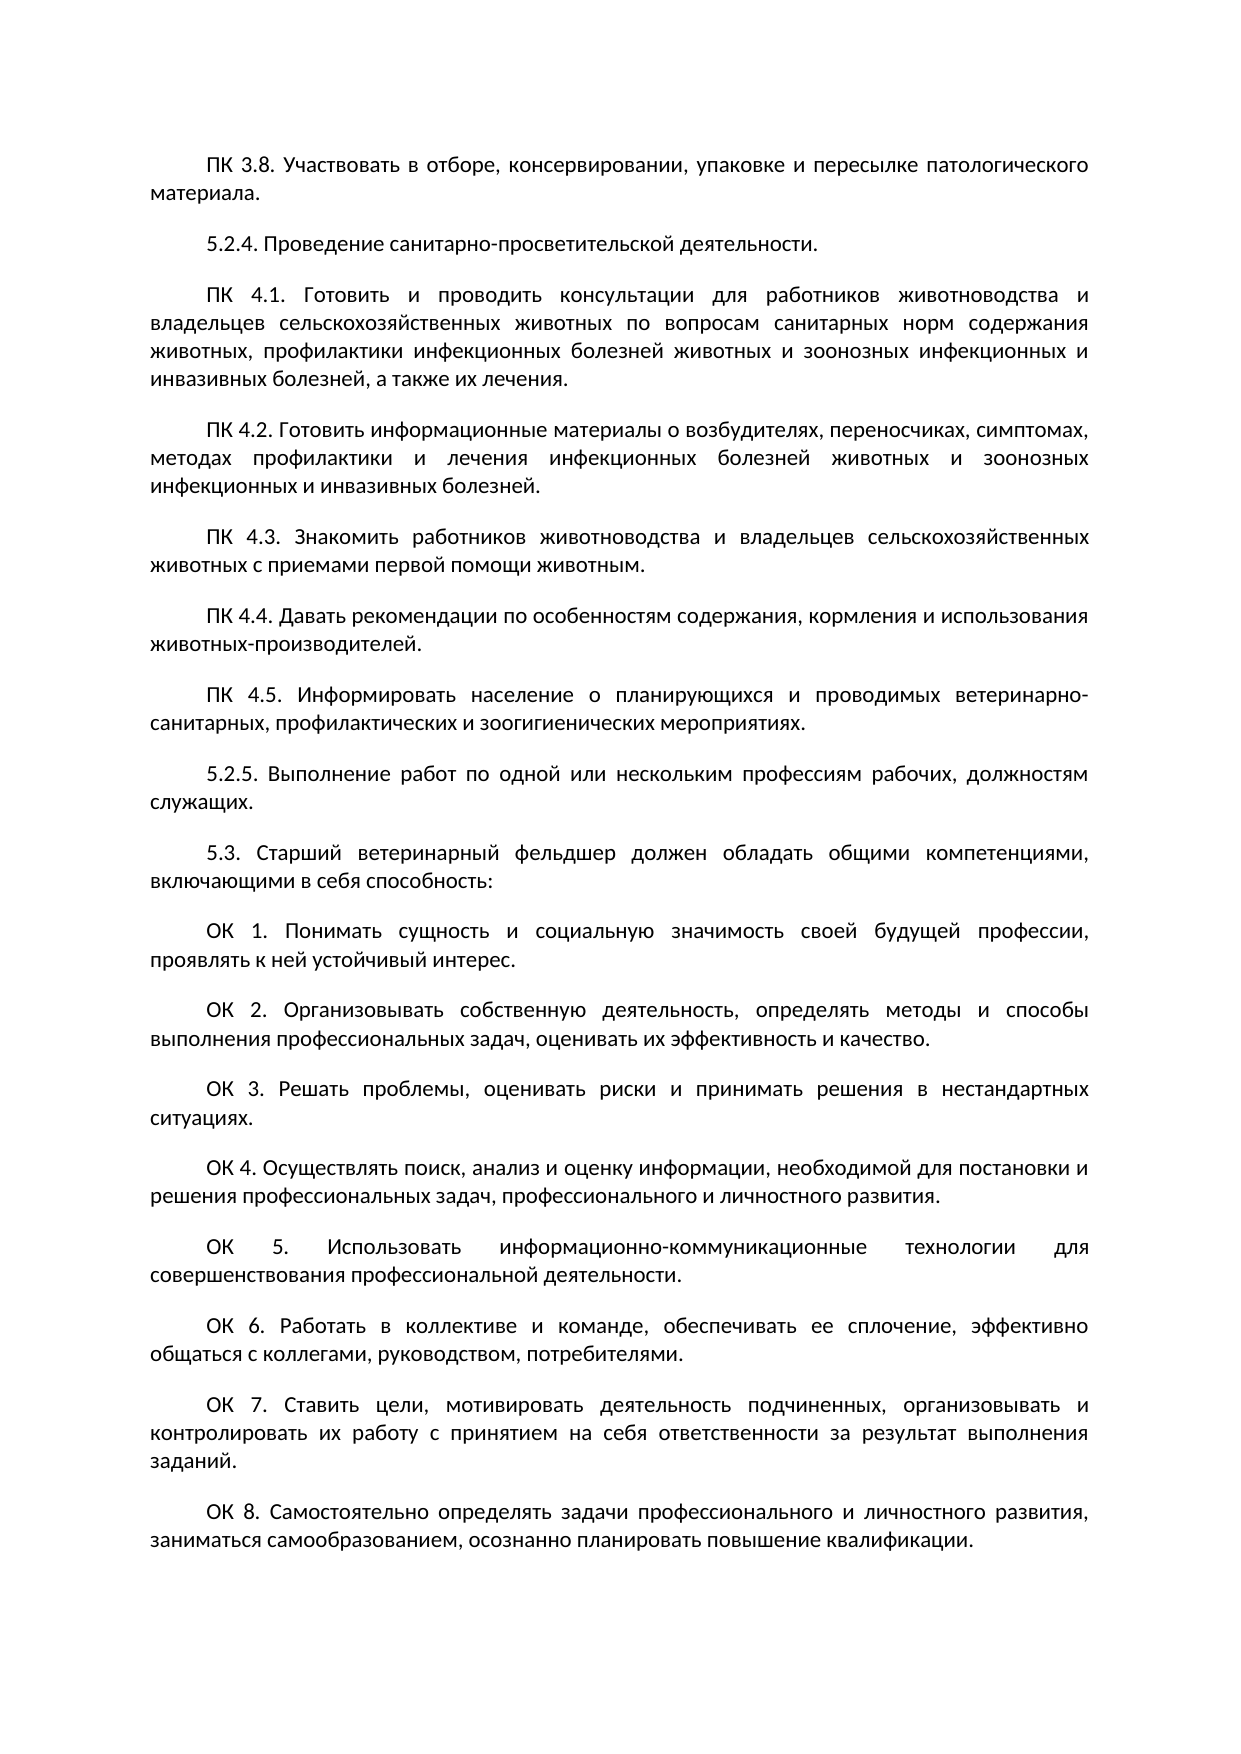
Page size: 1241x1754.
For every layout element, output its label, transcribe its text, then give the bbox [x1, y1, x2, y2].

text ОК 1. Понимать сущность и социальную значимость своей будущей профессии, проявлять к ней устойчивый интерес. [150, 917, 1090, 973]
text 5.2.5. Выполнение работ по одной или нескольким профессиям рабочих, должностям служащих. [150, 759, 1090, 815]
text ПК 4.3. Знакомить работников животноводства и владельцев сельскохозяйственных животных с приемами первой помощи животным. [150, 522, 1090, 578]
text ОК 3. Решать проблемы, оценивать риски и принимать решения в нестандартных ситуациях. [150, 1074, 1090, 1131]
text ПК 4.2. Готовить информационные материалы о возбудителях, переносчиках, симптомах, методах профилактики и лечения инфекционных болезней животных и зоонозных инфекционных и инвазивных болезней. [150, 415, 1090, 499]
text ОК 6. Работать в коллективе и команде, обеспечивать ее сплочение, эффективно общаться с коллегами, руководством, потребителями. [150, 1311, 1090, 1367]
text ОК 7. Ставить цели, мотивировать деятельность подчиненных, организовывать и контролировать их работу с принятием на себя ответственности за результат выполнения заданий. [150, 1390, 1090, 1474]
text ПК 4.5. Информировать население о планирующихся и проводимых ветеринарно-санитарных, профилактических и зоогигиенических мероприятиях. [150, 680, 1090, 736]
text ПК 3.8. Участвовать в отборе, консервировании, упаковке и пересылке патологического материала. [150, 150, 1090, 206]
text ОК 4. Осуществлять поиск, анализ и оценку информации, необходимой для постановки и решения профессиональных задач, профессионального и личностного развития. [150, 1153, 1090, 1209]
text 5.3. Старший ветеринарный фельдшер должен обладать общими компетенциями, включающими в себя способность: [150, 838, 1090, 894]
text ПК 4.1. Готовить и проводить консультации для работников животноводства и владельцев сельскохозяйственных животных по вопросам санитарных норм содержания животных, профилактики инфекционных болезней животных и зоонозных инфекционных и инвазивных болезней, а также их лечения. [150, 280, 1090, 392]
text ОК 2. Организовывать собственную деятельность, определять методы и способы выполнения профессиональных задач, оценивать их эффективность и качество. [150, 996, 1090, 1052]
text 5.2.4. Проведение санитарно-просветительской деятельности. [150, 229, 1090, 257]
text ПК 4.4. Давать рекомендации по особенностям содержания, кормления и использования животных-производителей. [150, 601, 1090, 657]
text ОК 5. Использовать информационно-коммуникационные технологии для совершенствования профессиональной деятельности. [150, 1232, 1090, 1288]
text ОК 8. Самостоятельно определять задачи профессионального и личностного развития, заниматься самообразованием, осознанно планировать повышение квалификации. [150, 1497, 1090, 1553]
